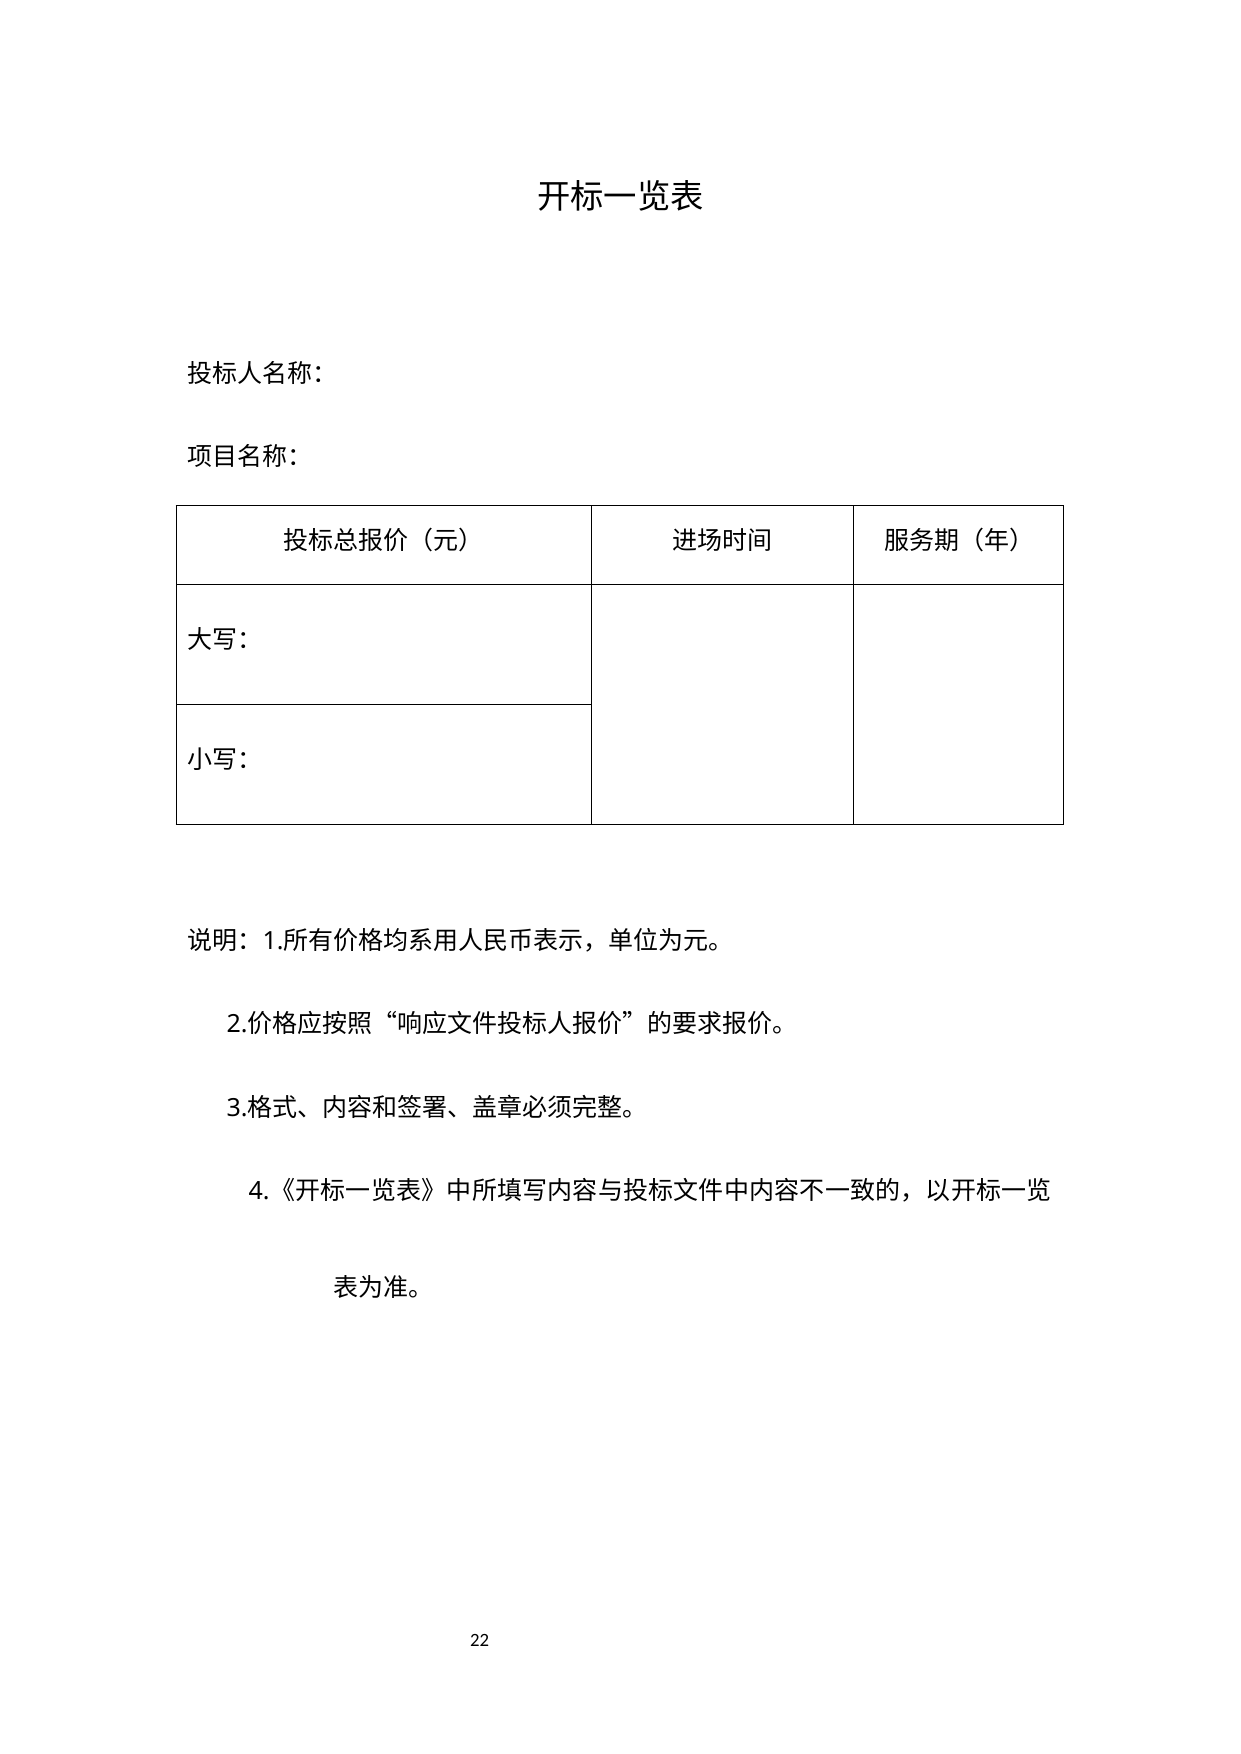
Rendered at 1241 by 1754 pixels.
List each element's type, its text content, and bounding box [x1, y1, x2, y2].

table_header 投标总报价（元） [177, 506, 591, 583]
table_cell 小写： [177, 705, 591, 823]
text 3.格式、内容和签署、盖章必须完整。 [187, 1073, 1053, 1138]
table_cell 大写： [177, 585, 591, 704]
text 4.《开标一览表》中所填写内容与投标文件中内容不一致的，以开标一览表为准。 [208, 1156, 1053, 1318]
table_cell [592, 585, 853, 823]
text 说明：1.所有价格均系用人民币表示，单位为元。 [187, 906, 1053, 971]
text 项目名称： [187, 422, 1053, 487]
table_cell [854, 585, 1063, 823]
text 投标人名称： [187, 339, 1053, 404]
text 2.价格应按照“响应文件投标人报价”的要求报价。 [187, 989, 1053, 1054]
list 开标一览表 [187, 162, 1053, 227]
table_header 服务期（年） [854, 506, 1063, 583]
table_header 进场时间 [592, 506, 853, 583]
